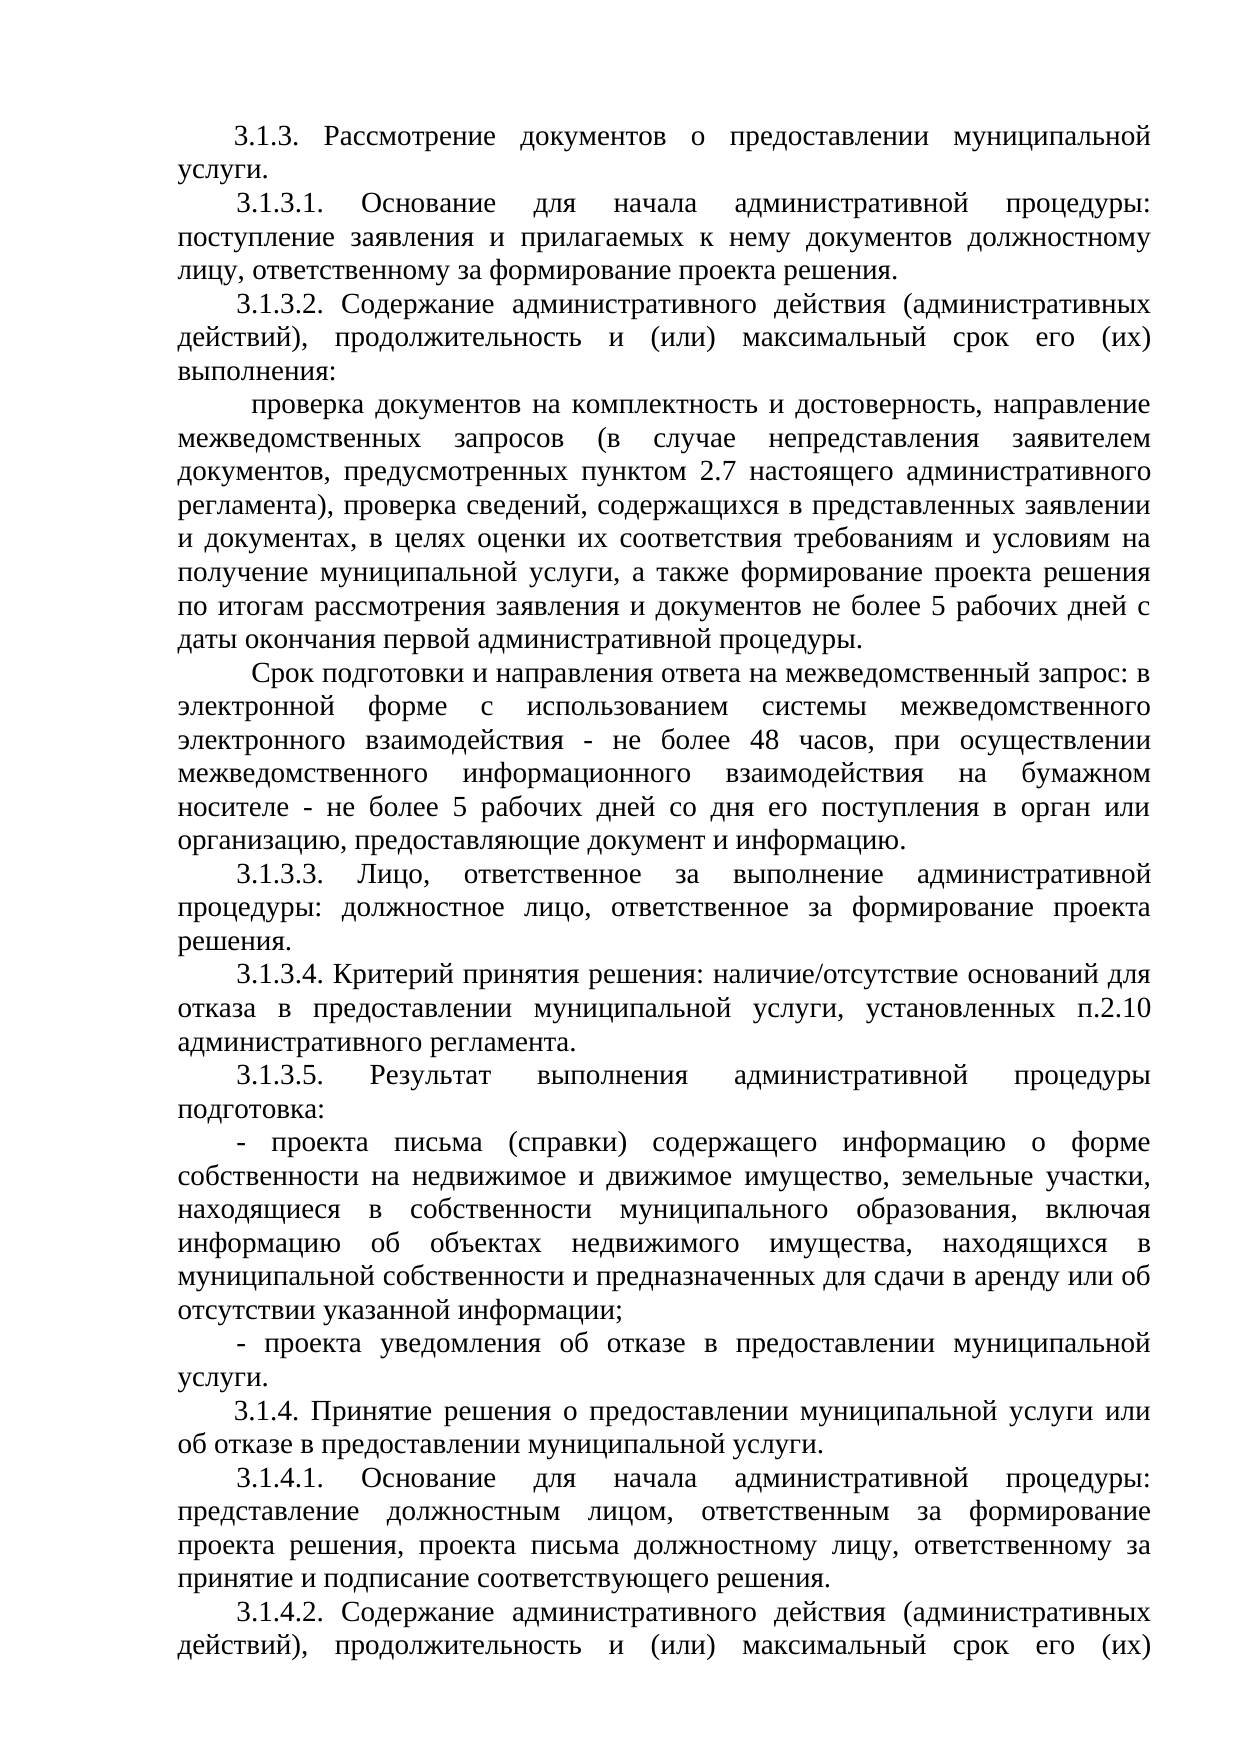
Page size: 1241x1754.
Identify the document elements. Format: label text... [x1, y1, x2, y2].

text 3.1.4. Принятие решения о предоставлении муниципальной услуги или об отказе в предоставлении муниципальной услуги. [177, 1393, 1152, 1460]
text Срок подготовки и направления ответа на межведомственный запрос: в электронной форме с использованием системы межведомственного электронного взаимодействия - не более 48 часов, при осуществлении межведомственного информационного взаимодействия на бумажном носителе - не более 5 рабочих дней со дня его поступления в орган или организацию, предоставляющие документ и информацию. [177, 655, 1152, 856]
text 3.1.3.5. Результат выполнения административной процедуры подготовка: [177, 1057, 1152, 1124]
text - проекта письма (справки) содержащего информацию о форме собственности на недвижимое и движимое имущество, земельные участки, находящиеся в собственности муниципального образования, включая информацию об объектах недвижимого имущества, находящихся в муниципальной собственности и предназначенных для сдачи в аренду или об отсутствии указанной информации; [177, 1124, 1152, 1326]
text 3.1.3.4. Критерий принятия решения: наличие/отсутствие оснований для отказа в предоставлении муниципальной услуги, установленных п.2.10 административного регламента. [177, 957, 1152, 1057]
text 3.1.3.3. Лицо, ответственное за выполнение административной процедуры: должностное лицо, ответственное за формирование проекта решения. [177, 856, 1152, 957]
text проверка документов на комплектность и достоверность, направление межведомственных запросов (в случае непредставления заявителем документов, предусмотренных пунктом 2.7 настоящего административного регламента), проверка сведений, содержащихся в представленных заявлении и документах, в целях оценки их соответствия требованиям и условиям на получение муниципальной услуги, а также формирование проекта решения по итогам рассмотрения заявления и документов не более 5 рабочих дней с даты окончания первой административной процедуры. [177, 386, 1152, 655]
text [177, 1594, 1152, 1661]
text 3.1.4.1. Основание для начала административной процедуры: представление должностным лицом, ответственным за формирование проекта решения, проекта письма должностному лицу, ответственному за принятие и подписание соответствующего решения. [177, 1460, 1152, 1594]
text 3.1.3.1. Основание для начала административной процедуры: поступление заявления и прилагаемых к нему документов должностному лицу, ответственному за формирование проекта решения. [177, 185, 1152, 286]
text - проекта уведомления об отказе в предоставлении муниципальной услуги. [177, 1326, 1152, 1393]
text 3.1.3.2. Содержание административного действия (административных действий), продолжительность и (или) максимальный срок его (их) выполнения: [177, 286, 1152, 386]
text 3.1.3. Рассмотрение документов о предоставлении муниципальной услуги. [177, 118, 1152, 185]
